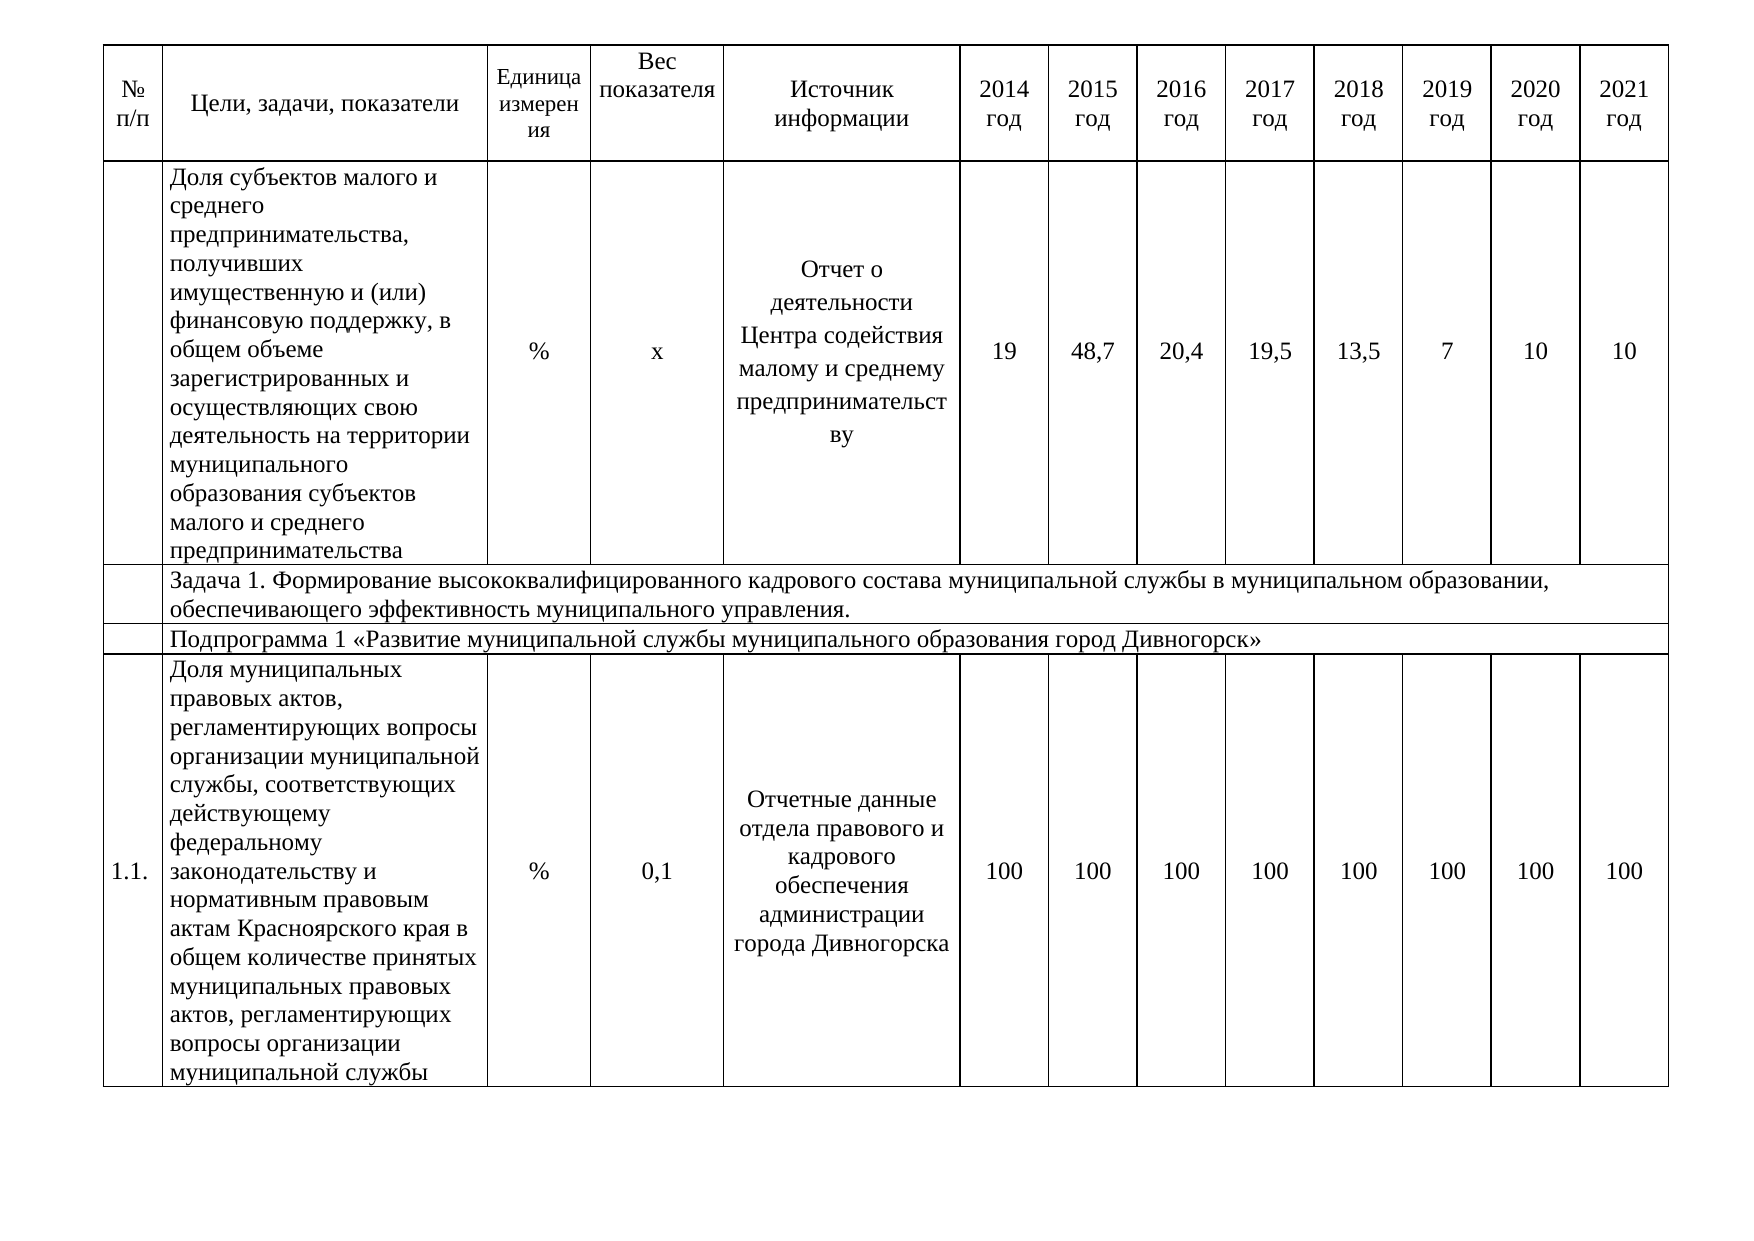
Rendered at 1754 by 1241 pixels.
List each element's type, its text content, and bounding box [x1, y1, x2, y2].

table_header Цели, задачи, показатели [163, 46, 487, 160]
table_cell [104, 162, 162, 564]
table_cell 20,4 [1138, 162, 1225, 564]
table_cell Отчет о деятельности Центра содействия малому и среднему предпринимательству [724, 162, 959, 564]
table_cell 100 [961, 655, 1048, 1086]
table_cell 100 [1049, 655, 1136, 1086]
table_header 2021 год [1581, 46, 1668, 160]
table_header 2014 год [961, 46, 1048, 160]
table_cell 100 [1138, 655, 1225, 1086]
table_cell Доля муниципальных правовых актов, регламентирующих вопросы организации муниципальной службы, соответствующих действующему федеральному законодательству и нормативным правовым актам Красноярского края в общем количестве принятых муниципальных правовых актов, регламентирующих вопросы организации муниципальной службы [163, 655, 487, 1086]
table_header 2015 год [1049, 46, 1136, 160]
table_header 2019 год [1403, 46, 1490, 160]
table_cell 0,1 [591, 655, 723, 1086]
table_cell 48,7 [1049, 162, 1136, 564]
table_cell 19,5 [1226, 162, 1313, 564]
table_cell 1.1. [104, 655, 162, 1086]
table_header 2016 год [1138, 46, 1225, 160]
table_cell % [488, 655, 590, 1086]
table_header 2018 год [1315, 46, 1402, 160]
table_cell % [488, 162, 590, 564]
table_header Источник информации [724, 46, 959, 160]
table_cell 7 [1403, 162, 1490, 564]
table_cell 100 [1315, 655, 1402, 1086]
table_cell [104, 565, 162, 623]
table_cell 10 [1492, 162, 1579, 564]
table_cell 100 [1492, 655, 1579, 1086]
table_cell Задача 1. Формирование высококвалифицированного кадрового состава муниципальной службы в муниципальном образовании, обеспечивающего эффективность муниципального управления. [163, 565, 1668, 623]
table_cell [104, 624, 162, 653]
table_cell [724, 655, 959, 1086]
table_header 2017 год [1226, 46, 1313, 160]
table_cell 10 [1581, 162, 1668, 564]
table_cell 100 [1403, 655, 1490, 1086]
table_cell 100 [1226, 655, 1313, 1086]
table_header Вес показателя [591, 46, 723, 160]
table_cell 19 [961, 162, 1048, 564]
table_header Единицаизмерения [488, 46, 590, 160]
table_header № п/п [104, 46, 162, 160]
table_cell 100 [1581, 655, 1668, 1086]
table_cell Доля субъектов малого и среднего предпринимательства, получивших имущественную и (или) финансовую поддержку, в общем объеме зарегистрированных и осуществляющих свою деятельность на территории муниципального образования субъектов малого и среднего предпринимательства [163, 162, 487, 564]
table_cell 13,5 [1315, 162, 1402, 564]
table_cell Подпрограмма 1 «Развитие муниципальной службы муниципального образования город Дивногорск» [163, 624, 1668, 653]
table_header 2020 год [1492, 46, 1579, 160]
table_cell x [591, 162, 723, 564]
